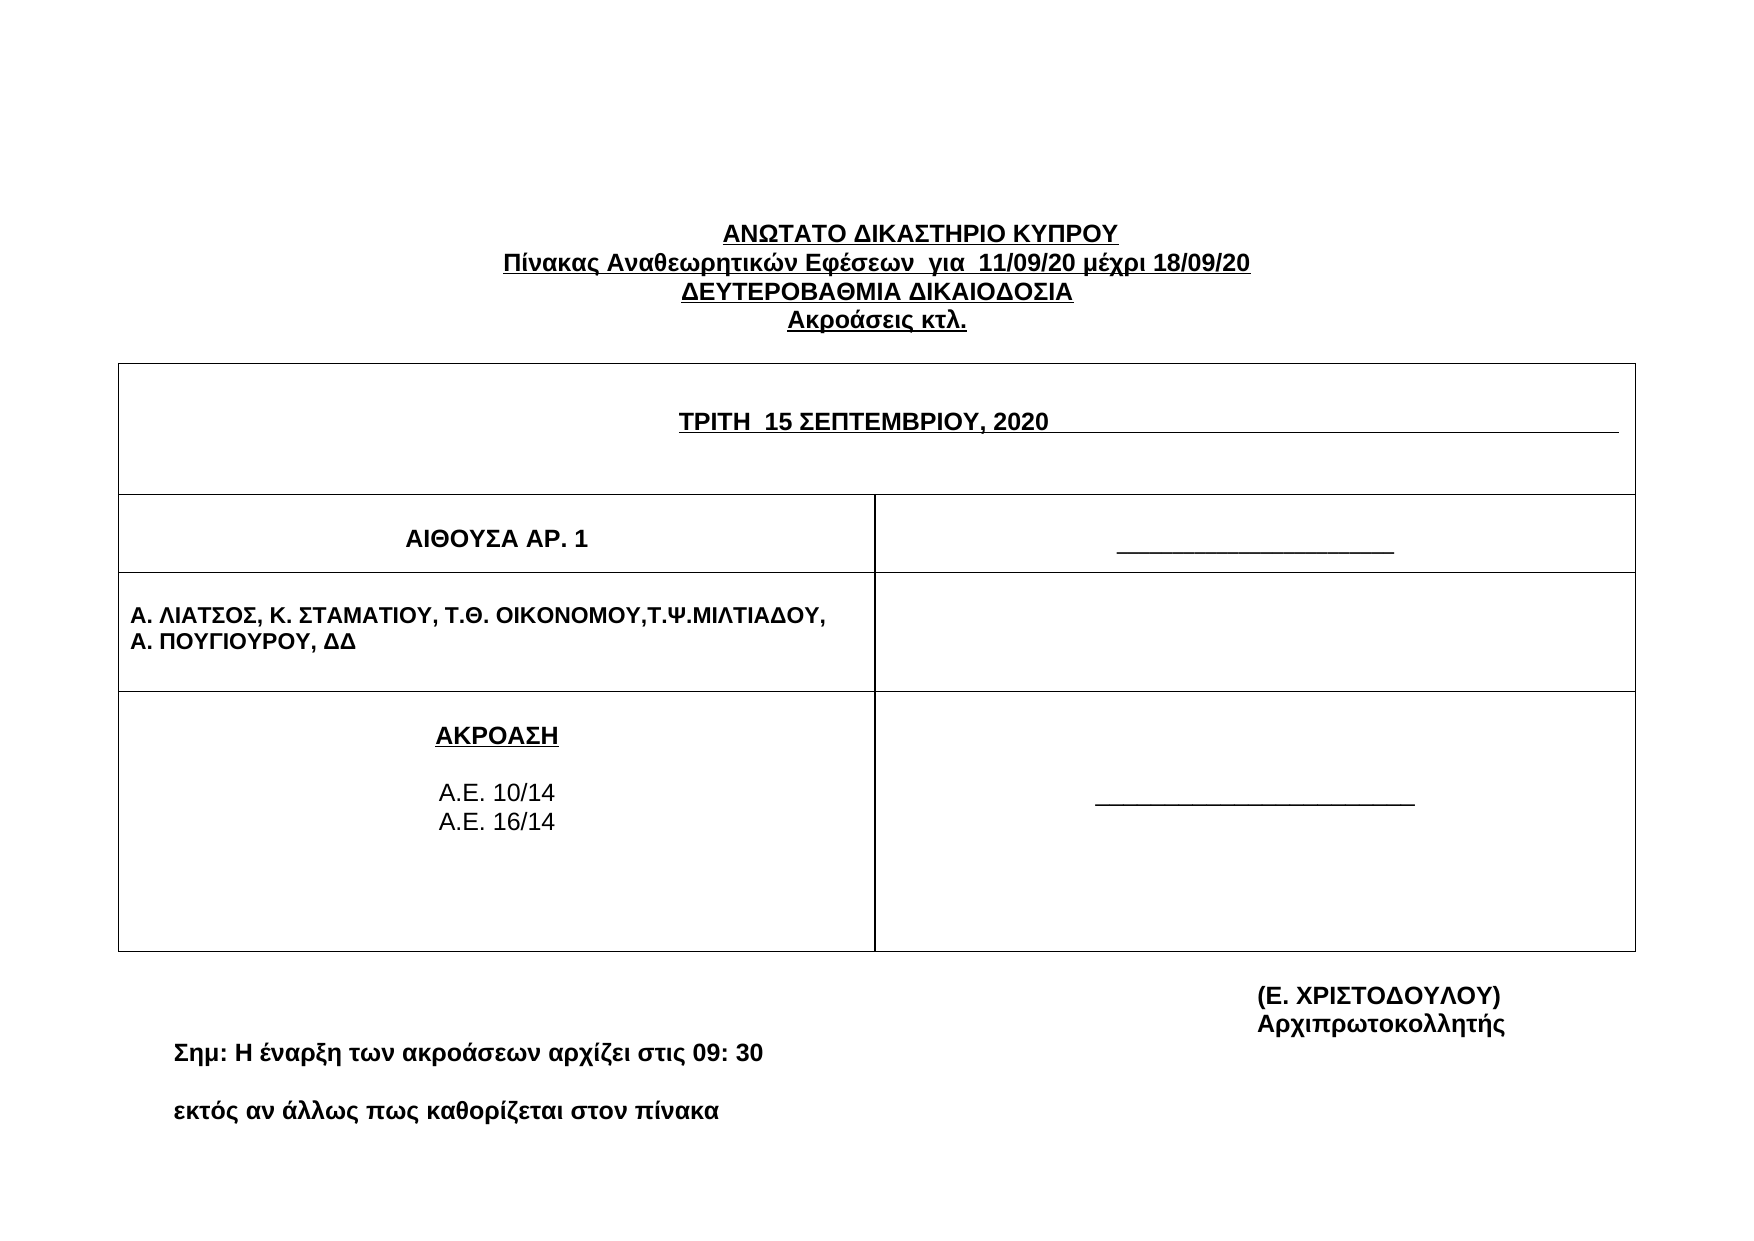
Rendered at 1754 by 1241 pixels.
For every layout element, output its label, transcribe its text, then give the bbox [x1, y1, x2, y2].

table_header ΤΡΙΤΗ 15 ΣΕΠΤΕΜΒΡΙΟΥ, 2020 [119, 364, 1635, 494]
table_cell _______________________ [876, 692, 1635, 951]
text Αρχιπρωτοκολλητής [118, 1009, 1636, 1038]
table_cell [876, 573, 1635, 691]
subtitle ΔΕΥΤΕΡΟΒΑΘΜΙΑ ΔΙΚΑΙΟΔΟΣΙΑ [118, 277, 1636, 305]
table_cell ΑΚΡΟΑΣΗ Α.Ε. 10/14 Α.Ε. 16/14 [119, 692, 874, 951]
text Σημ: Η έναρξη των ακροάσεων αρχίζει στις 09: 30 [118, 1038, 1636, 1067]
table_cell ΑΙΘΟΥΣΑ ΑΡ. 1 [119, 495, 874, 572]
subtitle Aκροάσεις κτλ. [118, 305, 1636, 334]
table_cell _________________________ [876, 495, 1635, 572]
subtitle Πίνακας Αναθεωρητικών Εφέσεων για 11/09/20 μέχρι 18/09/20 [118, 248, 1636, 277]
text εκτός αν άλλως πως καθορίζεται στον πίνακα [118, 1096, 1636, 1124]
text ΑΝΩΤΑΤΟ ΔΙΚΑΣΤΗΡΙΟ ΚΥΠΡΟΥ [118, 219, 1636, 248]
text (Ε. ΧΡΙΣΤΟΔΟΥΛΟΥ) [118, 981, 1636, 1009]
table_cell Α. ΛΙΑΤΣΟΣ, Κ. ΣΤΑΜΑΤΙΟΥ, Τ.Θ. ΟΙΚΟΝΟΜΟΥ,Τ.Ψ.ΜΙΛΤΙΑΔΟΥ, Α. ΠΟΥΓΙΟΥΡΟΥ, ΔΔ [119, 573, 874, 691]
